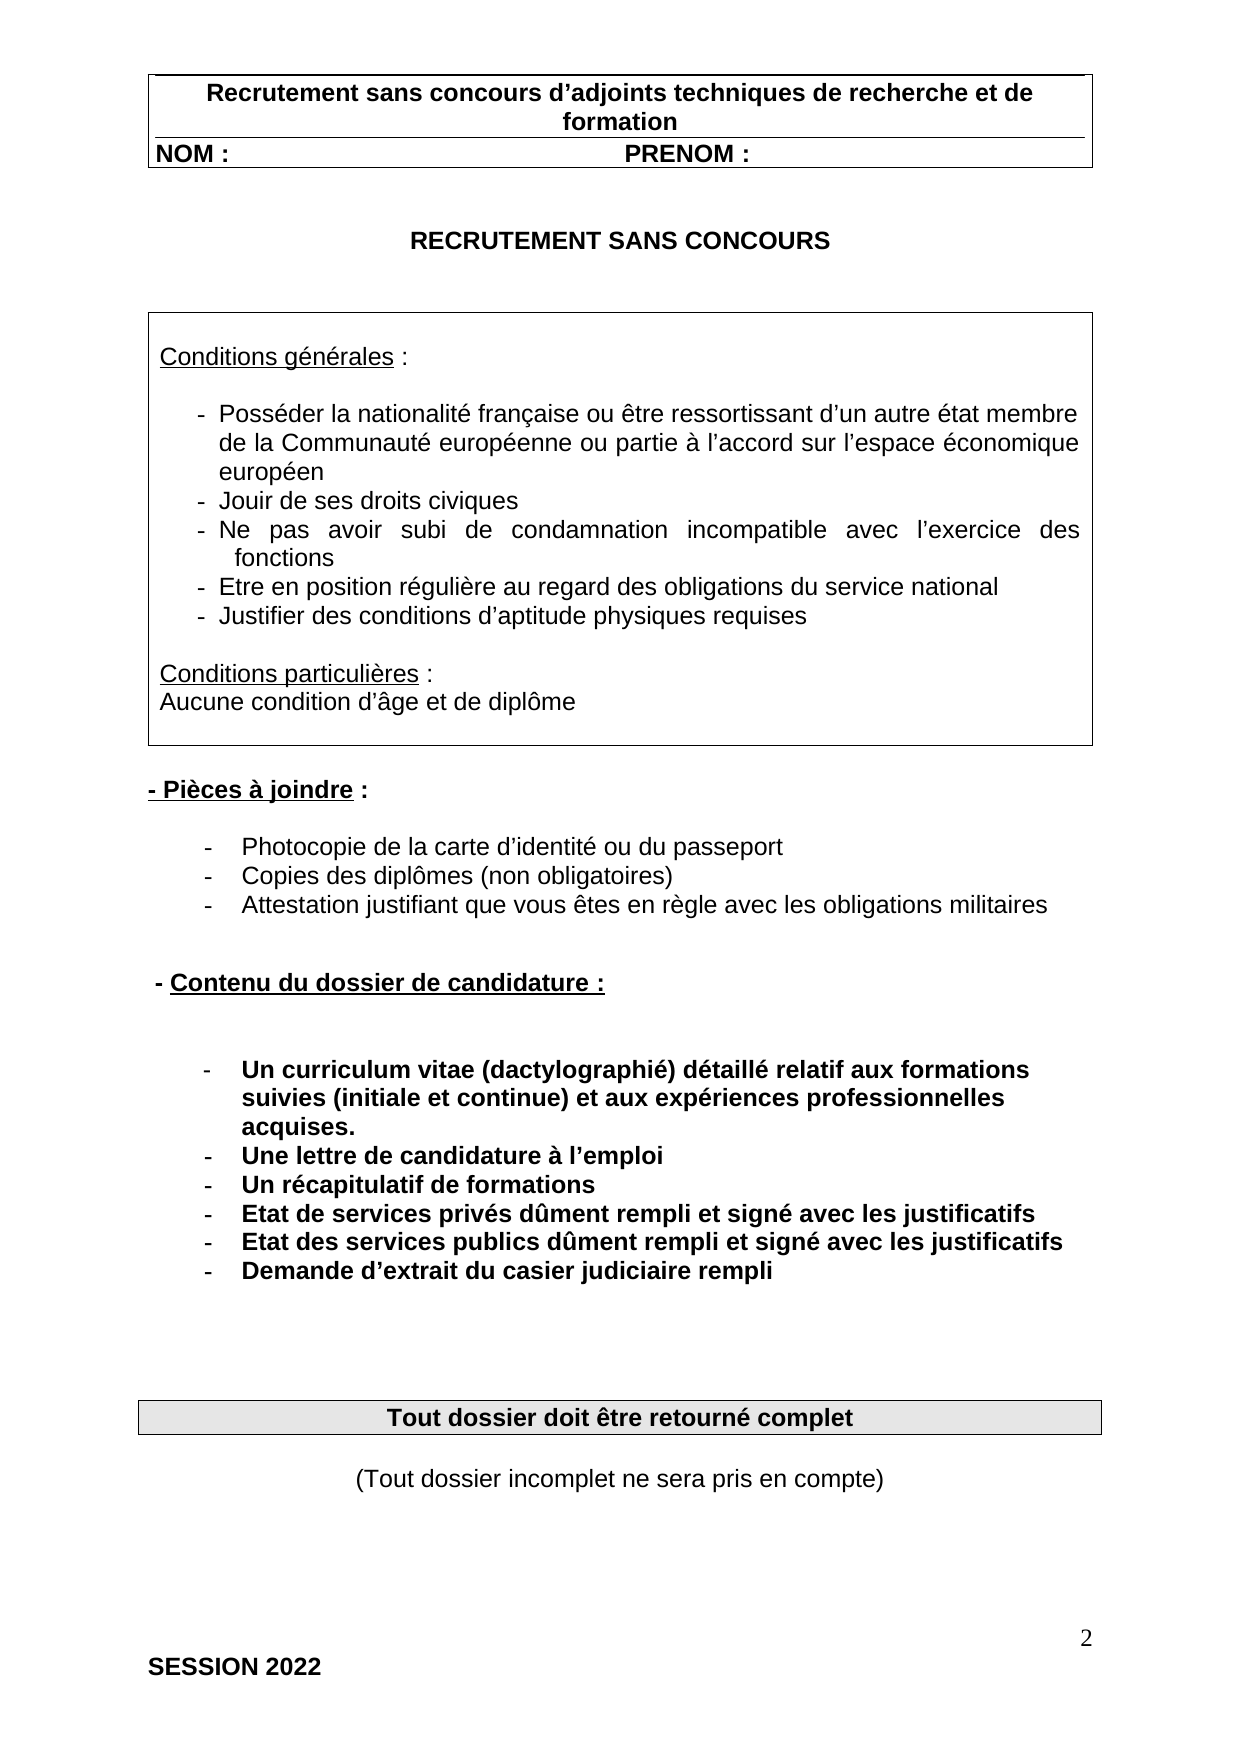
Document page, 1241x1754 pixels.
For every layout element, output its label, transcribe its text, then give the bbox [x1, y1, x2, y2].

text (Tout dossier incomplet ne sera pris en compte) [148, 1464, 1093, 1493]
list Un récapitulatif de formations [204, 1170, 1093, 1198]
list Etat des services publics dûment rempli et signé avec les justificatifs [204, 1227, 1093, 1256]
text - Pièces à joindre : [148, 775, 1093, 803]
text - Un curriculum vitae (dactylographié) détaillé relatif aux formations suivies (initiale et continue) et aux expériences professionnelles acquises. [203, 1054, 1093, 1141]
list Demande d’extrait du casier judiciaire rempli [204, 1256, 1093, 1285]
list Etat de services privés dûment rempli et signé avec les justificatifs [204, 1198, 1093, 1227]
table_header Conditions générales : Posséder la nationalité française ou être ressortissant d’un autre état membre de européenne ou partie à l’accord sur l’espace économique européen Jouir de ses droits civiques Ne pas avoir subi de condamnation incompatible avec l’exercice des fonctions Etre en position régulière au regard des obligations du service national Justifier des conditions d’aptitude physiques requises Conditions particulières : Aucune condition d’âge et de diplôme [149, 313, 1092, 745]
list Copies des diplômes (non obligatoires) [204, 861, 1093, 890]
text Tout dossier doit être retourné complet [139, 1401, 1101, 1434]
list Attestation justifiant que vous êtes en règle avec les obligations militaires [204, 890, 1093, 919]
list Une lettre de candidature à l’emploi [204, 1141, 1093, 1170]
list Photocopie de la carte d’identité ou du passeport [204, 832, 1093, 861]
subtitle - Contenu du dossier de candidature : [148, 968, 1093, 997]
text RECRUTEMENT SANS CONCOURS [148, 226, 1093, 254]
